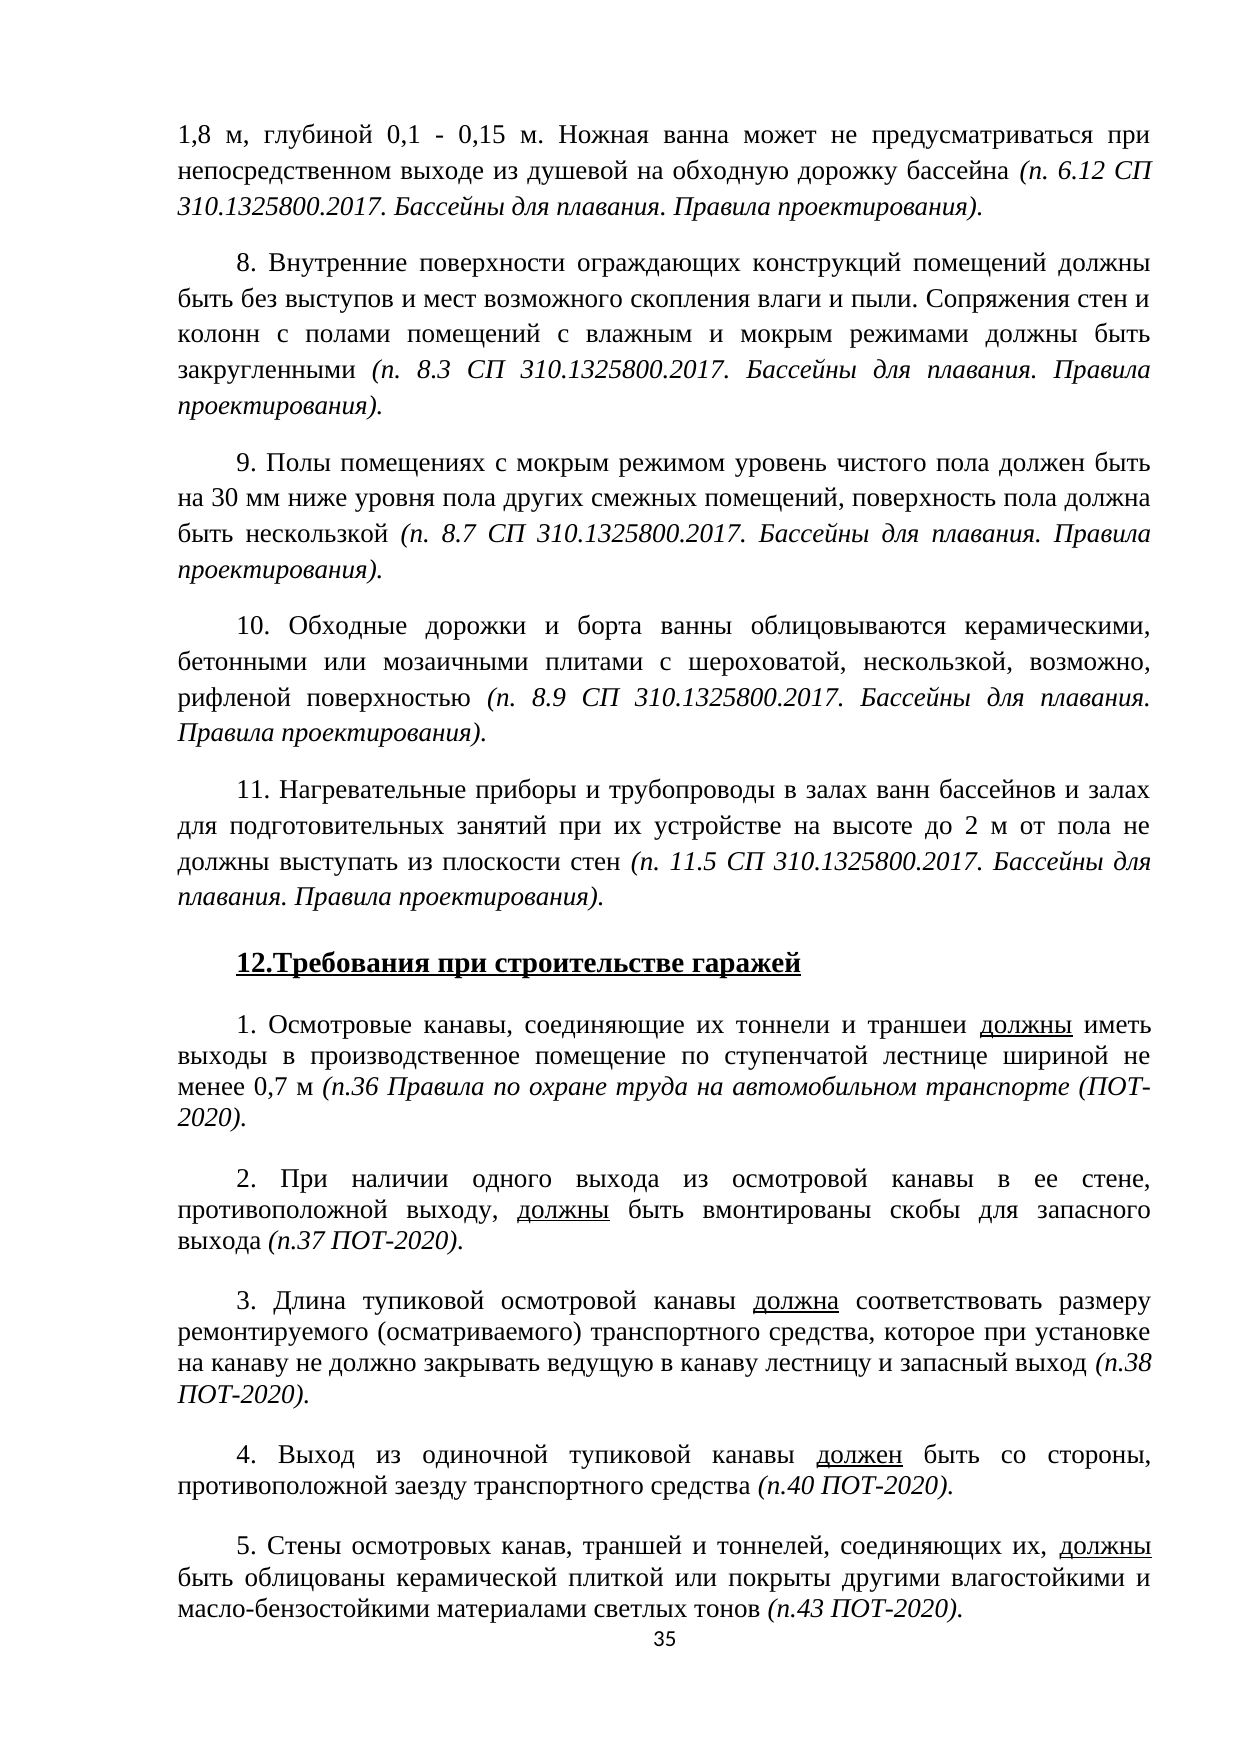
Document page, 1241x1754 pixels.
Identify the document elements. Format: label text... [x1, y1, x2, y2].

text 5. Стены осмотровых канав, траншей и тоннелей, соединяющих их, должны быть облицованы керамической плиткой или покрыты другими влагостойкими и масло-бензостойкими материалами светлых тонов (п.43 ПОТ-2020). [177, 1529, 1152, 1623]
text 1. Осмотровые канавы, соединяющие их тоннели и траншеи должны иметь выходы в производственное помещение по ступенчатой лестнице шириной не менее 0,7 м (п.36 Правила по охране труда на автомобильном транспорте (ПОТ-2020). [177, 1008, 1152, 1132]
text 8. Внутренние поверхности ограждающих конструкций помещений должны быть без выступов и мест возможного скопления влаги и пыли. Сопряжения стен и колонн с полами помещений с влажным и мокрым режимами должны быть закругленными (п. 8.3 СП 310.1325800.2017. Бассейны для плавания. Правила проектирования). [177, 246, 1152, 420]
text 12.Требования при строительстве гаражей [177, 945, 1152, 979]
text 3. Длина тупиковой осмотровой канавы должна соответствовать размеру ремонтируемого (осматриваемого) транспортного средства, которое при установке на канаву не должно закрывать ведущую в канаву лестницу и запасный выход (п.38 ПОТ-2020). [177, 1284, 1152, 1409]
text 9. Полы помещениях с мокрым режимом уровень чистого пола должен быть на 30 мм ниже уровня пола других смежных помещений, поверхность пола должна быть нескользкой (п. 8.7 СП 310.1325800.2017. Бассейны для плавания. Правила проектирования). [177, 446, 1152, 584]
text 11. Нагревательные приборы и трубопроводы в залах ванн бассейнов и залах для подготовительных занятий при их устройстве на высоте до 2 м от пола не должны выступать из плоскости стен (п. 11.5 СП 310.1325800.2017. Бассейны для плавания. Правила проектирования). [177, 773, 1152, 911]
text 4. Выход из одиночной тупиковой канавы должен быть со стороны, противоположной заезду транспортного средства (п.40 ПОТ-2020). [177, 1438, 1152, 1500]
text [177, 118, 1152, 221]
text 10. Обходные дорожки и борта ванны облицовываются керамическими, бетонными или мозаичными плитами с шероховатой, нескользкой, возможно, рифленой поверхностью (п. 8.9 СП 310.1325800.2017. Бассейны для плавания. Правила проектирования). [177, 609, 1152, 748]
text 2. При наличии одного выхода из осмотровой канавы в ее стене, противоположной выходу, должны быть вмонтированы скобы для запасного выхода (п.37 ПОТ-2020). [177, 1162, 1152, 1255]
